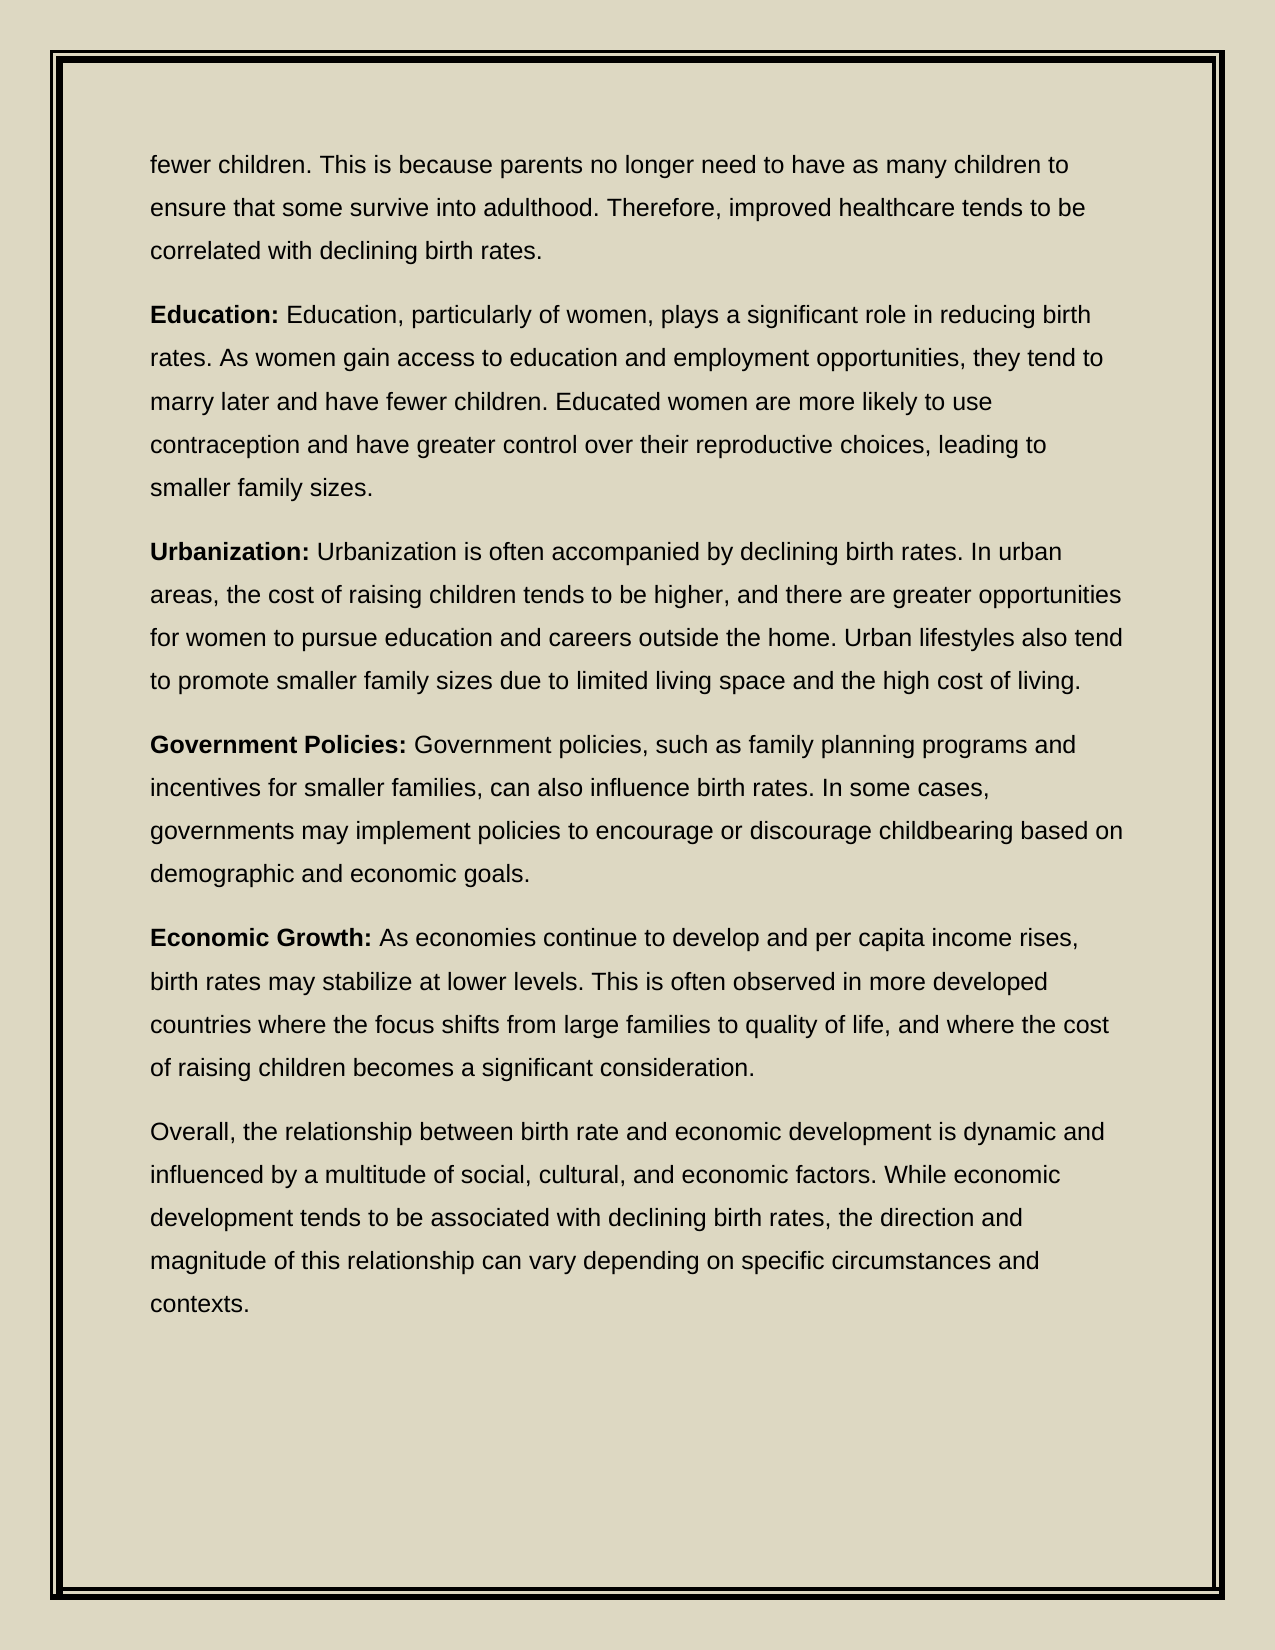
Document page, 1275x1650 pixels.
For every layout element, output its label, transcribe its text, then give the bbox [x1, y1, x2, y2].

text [150, 150, 1125, 265]
text Education: Education, particularly of women, plays a significant role in reducing birth rates. As women gain access to education and employment opportunities, they tend to marry later and have fewer children. Educated women are more likely to use contraception and have greater control over their reproductive choices, leading to smaller family sizes. [150, 300, 1125, 501]
text Government Policies: Government policies, such as family planning programs and incentives for smaller families, can also influence birth rates. In some cases, governments may implement policies to encourage or discourage childbearing based on demographic and economic goals. [150, 730, 1125, 888]
text Urbanization: Urbanization is often accompanied by declining birth rates. In urban areas, the cost of raising children tends to be higher, and there are greater opportunities for women to pursue education and careers outside the home. Urban lifestyles also tend to promote smaller family sizes due to limited living space and the high cost of living. [150, 537, 1125, 695]
text Overall, the relationship between birth rate and economic development is dynamic and influenced by a multitude of social, cultural, and economic factors. While economic development tends to be associated with declining birth rates, the direction and magnitude of this relationship can vary depending on specific circumstances and contexts. [150, 1117, 1125, 1318]
text Economic Growth: As economies continue to develop and per capita income rises, birth rates may stabilize at lower levels. This is often observed in more developed countries where the focus shifts from large families to quality of life, and where the cost of raising children becomes a significant consideration. [150, 923, 1125, 1081]
